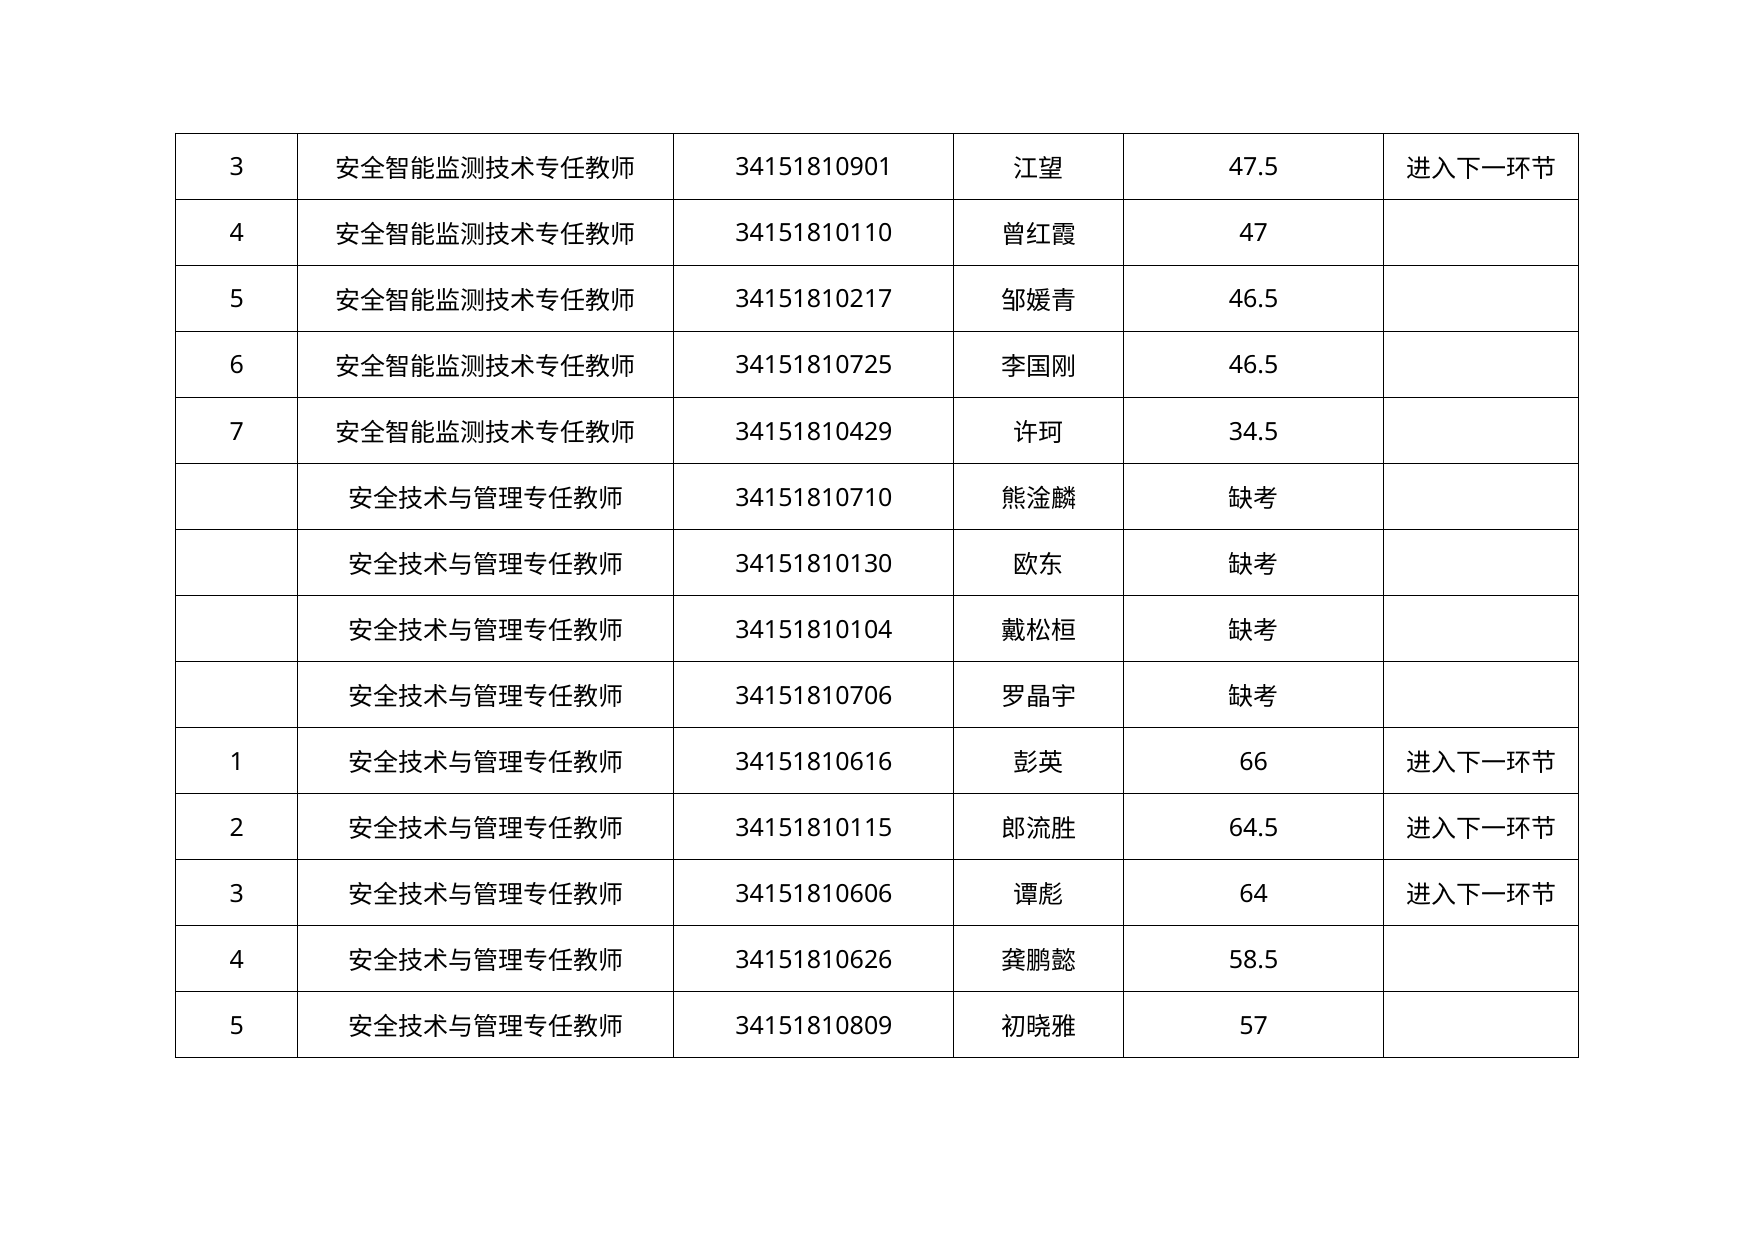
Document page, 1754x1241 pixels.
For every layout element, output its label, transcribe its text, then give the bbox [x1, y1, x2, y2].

table_cell 66 [1124, 728, 1383, 793]
table_cell 34151810706 [674, 662, 953, 727]
table_cell 许珂 [954, 398, 1123, 463]
table_cell [1384, 926, 1578, 991]
table_cell 47 [1124, 200, 1383, 265]
table_cell 进入下一环节 [1384, 794, 1578, 859]
table_cell [1384, 596, 1578, 661]
table_cell 安全智能监测技术专任教师 [298, 200, 673, 265]
table_cell [176, 464, 297, 529]
table_cell 郎流胜 [954, 794, 1123, 859]
table_cell 3 [176, 860, 297, 925]
table_cell 34151810115 [674, 794, 953, 859]
table_cell 安全技术与管理专任教师 [298, 860, 673, 925]
table_cell 初晓雅 [954, 992, 1123, 1057]
table_cell 李国刚 [954, 332, 1123, 397]
table_cell 谭彪 [954, 860, 1123, 925]
table_cell 安全技术与管理专任教师 [298, 992, 673, 1057]
table_cell 罗晶宇 [954, 662, 1123, 727]
table_cell [176, 662, 297, 727]
table_cell 4 [176, 200, 297, 265]
table_cell 进入下一环节 [1384, 134, 1578, 199]
table_cell 安全技术与管理专任教师 [298, 464, 673, 529]
table_cell 安全技术与管理专任教师 [298, 530, 673, 595]
table_cell 安全技术与管理专任教师 [298, 728, 673, 793]
table_cell 2 [176, 794, 297, 859]
table_cell 欧东 [954, 530, 1123, 595]
table_cell 龚鹏懿 [954, 926, 1123, 991]
table_cell 进入下一环节 [1384, 860, 1578, 925]
table_cell 曾红霞 [954, 200, 1123, 265]
table_cell 4 [176, 926, 297, 991]
table_cell 34151810725 [674, 332, 953, 397]
table_cell 34151810809 [674, 992, 953, 1057]
table_cell [1384, 992, 1578, 1057]
table_cell 34151810616 [674, 728, 953, 793]
table_cell 3 [176, 134, 297, 199]
table_cell 安全技术与管理专任教师 [298, 794, 673, 859]
table_cell [1384, 332, 1578, 397]
table_cell 缺考 [1124, 662, 1383, 727]
table_cell [1384, 266, 1578, 331]
table_cell 熊淦麟 [954, 464, 1123, 529]
table_cell [1384, 530, 1578, 595]
table_cell 57 [1124, 992, 1383, 1057]
table_cell 5 [176, 266, 297, 331]
table_cell [1384, 662, 1578, 727]
table_cell 46.5 [1124, 266, 1383, 331]
table_cell [1384, 464, 1578, 529]
table_cell 5 [176, 992, 297, 1057]
table_cell [1384, 200, 1578, 265]
table_cell 34151810626 [674, 926, 953, 991]
table_cell 安全智能监测技术专任教师 [298, 398, 673, 463]
table_cell 缺考 [1124, 464, 1383, 529]
table_cell [176, 530, 297, 595]
table_cell 缺考 [1124, 596, 1383, 661]
table_cell 34151810710 [674, 464, 953, 529]
table_cell 江望 [954, 134, 1123, 199]
table_cell 安全技术与管理专任教师 [298, 596, 673, 661]
table_cell 安全智能监测技术专任教师 [298, 332, 673, 397]
table_cell 64.5 [1124, 794, 1383, 859]
table_cell 64 [1124, 860, 1383, 925]
table_cell 进入下一环节 [1384, 728, 1578, 793]
table_cell [1384, 398, 1578, 463]
table_cell 46.5 [1124, 332, 1383, 397]
table_cell 戴松桓 [954, 596, 1123, 661]
table_cell 彭英 [954, 728, 1123, 793]
table_cell 34151810429 [674, 398, 953, 463]
table_cell 34151810104 [674, 596, 953, 661]
table_cell 安全技术与管理专任教师 [298, 926, 673, 991]
table_cell 58.5 [1124, 926, 1383, 991]
table_cell 安全智能监测技术专任教师 [298, 266, 673, 331]
table_cell 34151810217 [674, 266, 953, 331]
table_cell 34151810606 [674, 860, 953, 925]
table_cell 安全技术与管理专任教师 [298, 662, 673, 727]
table_cell 34151810110 [674, 200, 953, 265]
table_cell 34.5 [1124, 398, 1383, 463]
table_cell 6 [176, 332, 297, 397]
table_cell 邹媛青 [954, 266, 1123, 331]
table_cell 1 [176, 728, 297, 793]
table_cell 缺考 [1124, 530, 1383, 595]
table_cell 安全智能监测技术专任教师 [298, 134, 673, 199]
table_cell 34151810130 [674, 530, 953, 595]
table_cell 7 [176, 398, 297, 463]
table_cell 47.5 [1124, 134, 1383, 199]
table_cell [176, 596, 297, 661]
table_cell 34151810901 [674, 134, 953, 199]
